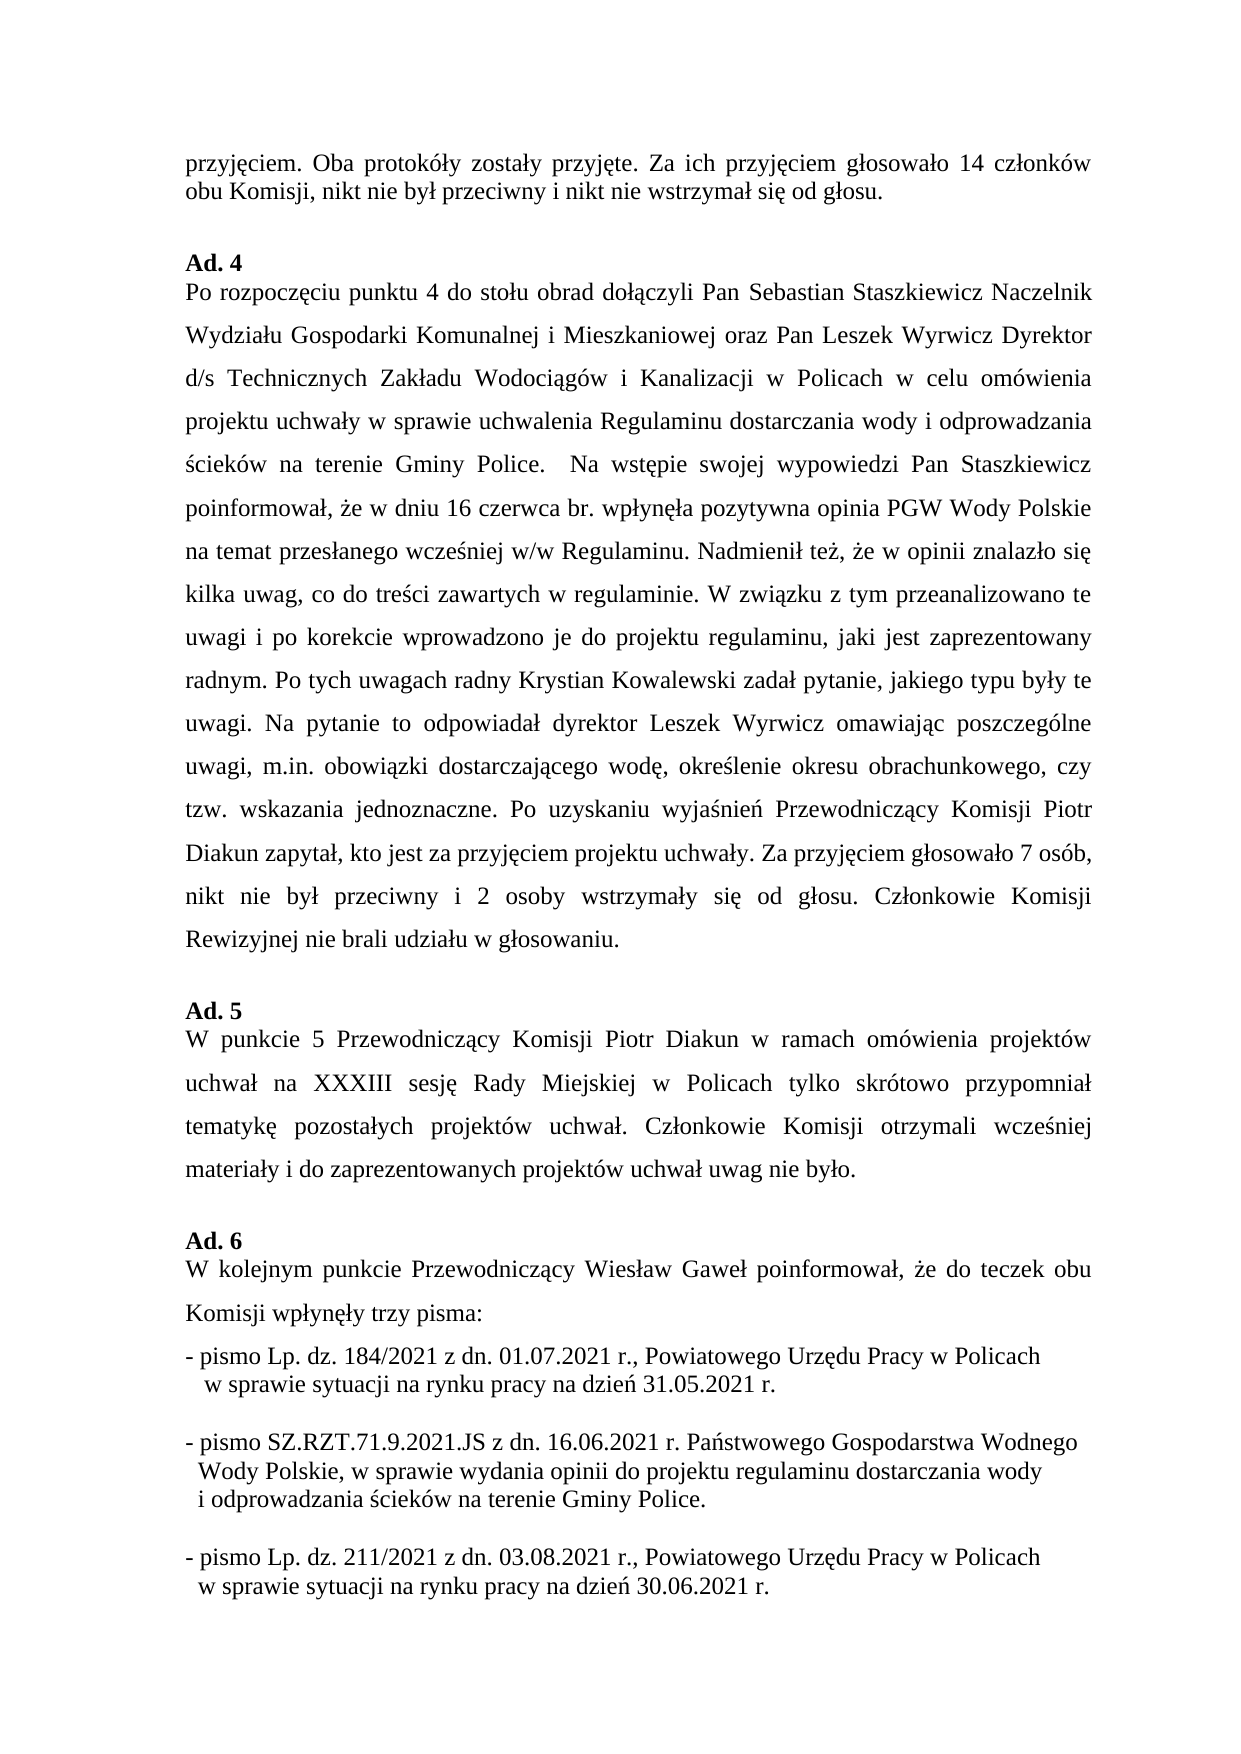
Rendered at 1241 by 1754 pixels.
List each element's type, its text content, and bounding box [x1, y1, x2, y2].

list Ad. 6 [185, 1226, 1093, 1254]
text W kolejnym punkcie Przewodniczący Wiesław Gaweł poinformował, że do teczek obu Komisji wpłynęły trzy pisma: [185, 1254, 1093, 1326]
text - pismo Lp. dz. 211/2021 z dn. 03.08.2021 r., Powiatowego Urzędu Pracy w Policach [185, 1542, 1093, 1571]
text Po rozpoczęciu punktu 4 do stołu obrad dołączyli Pan Sebastian Staszkiewicz Naczelnik Wydziału Gospodarki Komunalnej i Mieszkaniowej oraz Pan Leszek Wyrwicz Dyrektor d/s Technicznych Zakładu Wodociągów i Kanalizacji w Policach w celu omówienia projektu uchwały w sprawie uchwalenia Regulaminu dostarczania wody i odprowadzania ścieków na terenie Gminy Police. Na wstępie swojej wypowiedzi Pan Staszkiewicz poinformował, że w dniu 16 czerwca br. wpłynęła pozytywna opinia PGW Wody Polskie na temat przesłanego wcześniej w/w Regulaminu. Nadmienił też, że w opinii znalazło się kilka uwag, co do treści zawartych w regulaminie. W związku z tym przeanalizowano te uwagi i po korekcie wprowadzono je do projektu regulaminu, jaki jest zaprezentowany radnym. Po tych uwagach radny Krystian Kowalewski zadał pytanie, jakiego typu były te uwagi. Na pytanie to odpowiadał dyrektor Leszek Wyrwicz omawiając poszczególne uwagi, m.in. obowiązki dostarczającego wodę, określenie okresu obrachunkowego, czy tzw. wskazania jednoznaczne. Po uzyskaniu wyjaśnień Przewodniczący Komisji Piotr Diakun zapytał, kto jest za przyjęciem projektu uchwały. Za przyjęciem głosowało 7 osób, nikt nie był przeciwny i 2 osoby wstrzymały się od głosu. Członkowie Komisji Rewizyjnej nie brali udziału w głosowaniu. [185, 277, 1093, 953]
list Ad. 4 [185, 248, 1093, 277]
text W punkcie 5 Przewodniczący Komisji Piotr Diakun w ramach omówienia projektów uchwał na XXXIII sesję Rady Miejskiej w Policach tylko skrótowo przypomniał tematykę pozostałych projektów uchwał. Członkowie Komisji otrzymali wcześniej materiały i do zaprezentowanych projektów uchwał uwag nie było. [185, 1024, 1093, 1183]
list Ad. 5 [185, 996, 1093, 1024]
text w sprawie sytuacji na rynku pracy na dzień 31.05.2021 r. [185, 1369, 1093, 1398]
text - pismo SZ.RZT.71.9.2021.JS z dn. 16.06.2021 r. Państwowego Gospodarstwa Wodnego [148, 1427, 1093, 1456]
text - pismo Lp. dz. 184/2021 z dn. 01.07.2021 r., Powiatowego Urzędu Pracy w Policach [185, 1341, 1093, 1369]
text w sprawie sytuacji na rynku pracy na dzień 30.06.2021 r. [185, 1571, 1093, 1599]
text Wody Polskie, w sprawie wydania opinii do projektu regulaminu dostarczania wody [148, 1456, 1093, 1484]
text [185, 148, 1093, 205]
text i odprowadzania ścieków na terenie Gminy Police. [148, 1484, 1093, 1513]
